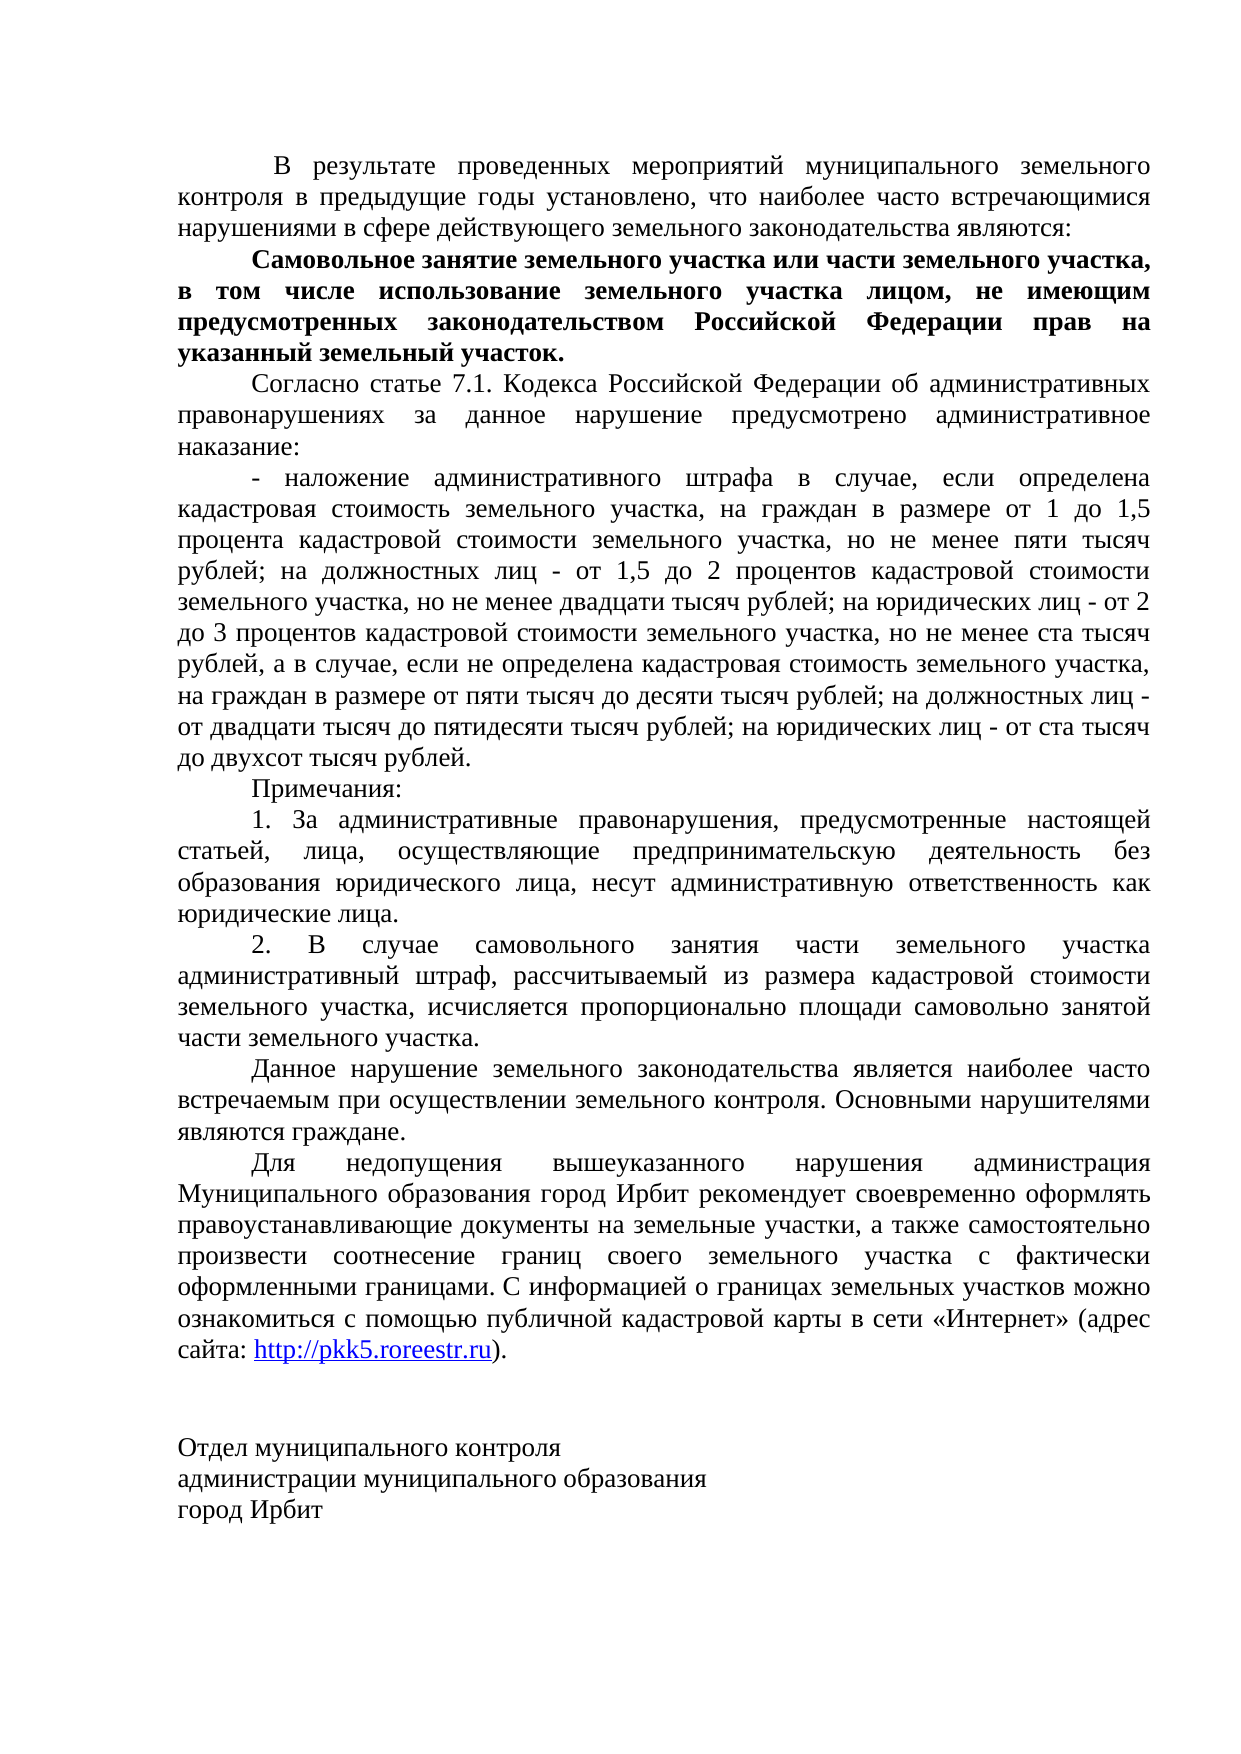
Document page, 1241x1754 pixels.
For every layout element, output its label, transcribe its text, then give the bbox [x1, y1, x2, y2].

text администрации муниципального образования [177, 1462, 1152, 1493]
text 2. В случае самовольного занятия части земельного участка административный штраф, рассчитываемый из размера кадастровой стоимости земельного участка, исчисляется пропорционально площади самовольно занятой части земельного участка. [177, 928, 1152, 1052]
text Для недопущения вышеуказанного нарушения администрация Муниципального образования город Ирбит рекомендует своевременно оформлять правоустанавливающие документы на земельные участки, а также самостоятельно произвести соотнесение границ своего земельного участка с фактически оформленными границами. С информацией о границах земельных участков можно ознакомиться с помощью публичной кадастровой карты в сети «Интернет» (адрес сайта: http://pkk5.roreestr.ru). [177, 1146, 1152, 1364]
text В результате проведенных мероприятий муниципального земельного контроля в предыдущие годы установлено, что наиболее часто встречающимися нарушениями в сфере действующего земельного законодательства являются: [177, 149, 1152, 243]
text Данное нарушение земельного законодательства является наиболее часто встречаемым при осуществлении земельного контроля. Основными нарушителями являются граждане. [177, 1052, 1152, 1146]
text город Ирбит [177, 1493, 1152, 1524]
text Согласно статье 7.1. Кодекса Российской Федерации об административных правонарушениях за данное нарушение предусмотрено административное наказание: [177, 367, 1152, 461]
text Отдел муниципального контроля [177, 1431, 1152, 1462]
text - наложение административного штрафа в случае, если определена кадастровая стоимость земельного участка, на граждан в размере от 1 до 1,5 процента кадастровой стоимости земельного участка, но не менее пяти тысяч рублей; на должностных лиц - от 1,5 до 2 процентов кадастровой стоимости земельного участка, но не менее двадцати тысяч рублей; на юридических лиц - от 2 до 3 процентов кадастровой стоимости земельного участка, но не менее ста тысяч рублей, а в случае, если не определена кадастровая стоимость земельного участка, на граждан в размере от пяти тысяч до десяти тысяч рублей; на должностных лиц - от двадцати тысяч до пятидесяти тысяч рублей; на юридических лиц - от ста тысяч до двухсот тысяч рублей. [177, 461, 1152, 772]
text Самовольное занятие земельного участка или части земельного участка, в том числе использование земельного участка лицом, не имеющим предусмотренных законодательством Российской Федерации прав на указанный земельный участок. [177, 243, 1152, 367]
text Примечания: [177, 772, 1152, 803]
text 1. За административные правонарушения, предусмотренные настоящей статьей, лица, осуществляющие предпринимательскую деятельность без образования юридического лица, несут административную ответственность как юридические лица. [177, 803, 1152, 928]
